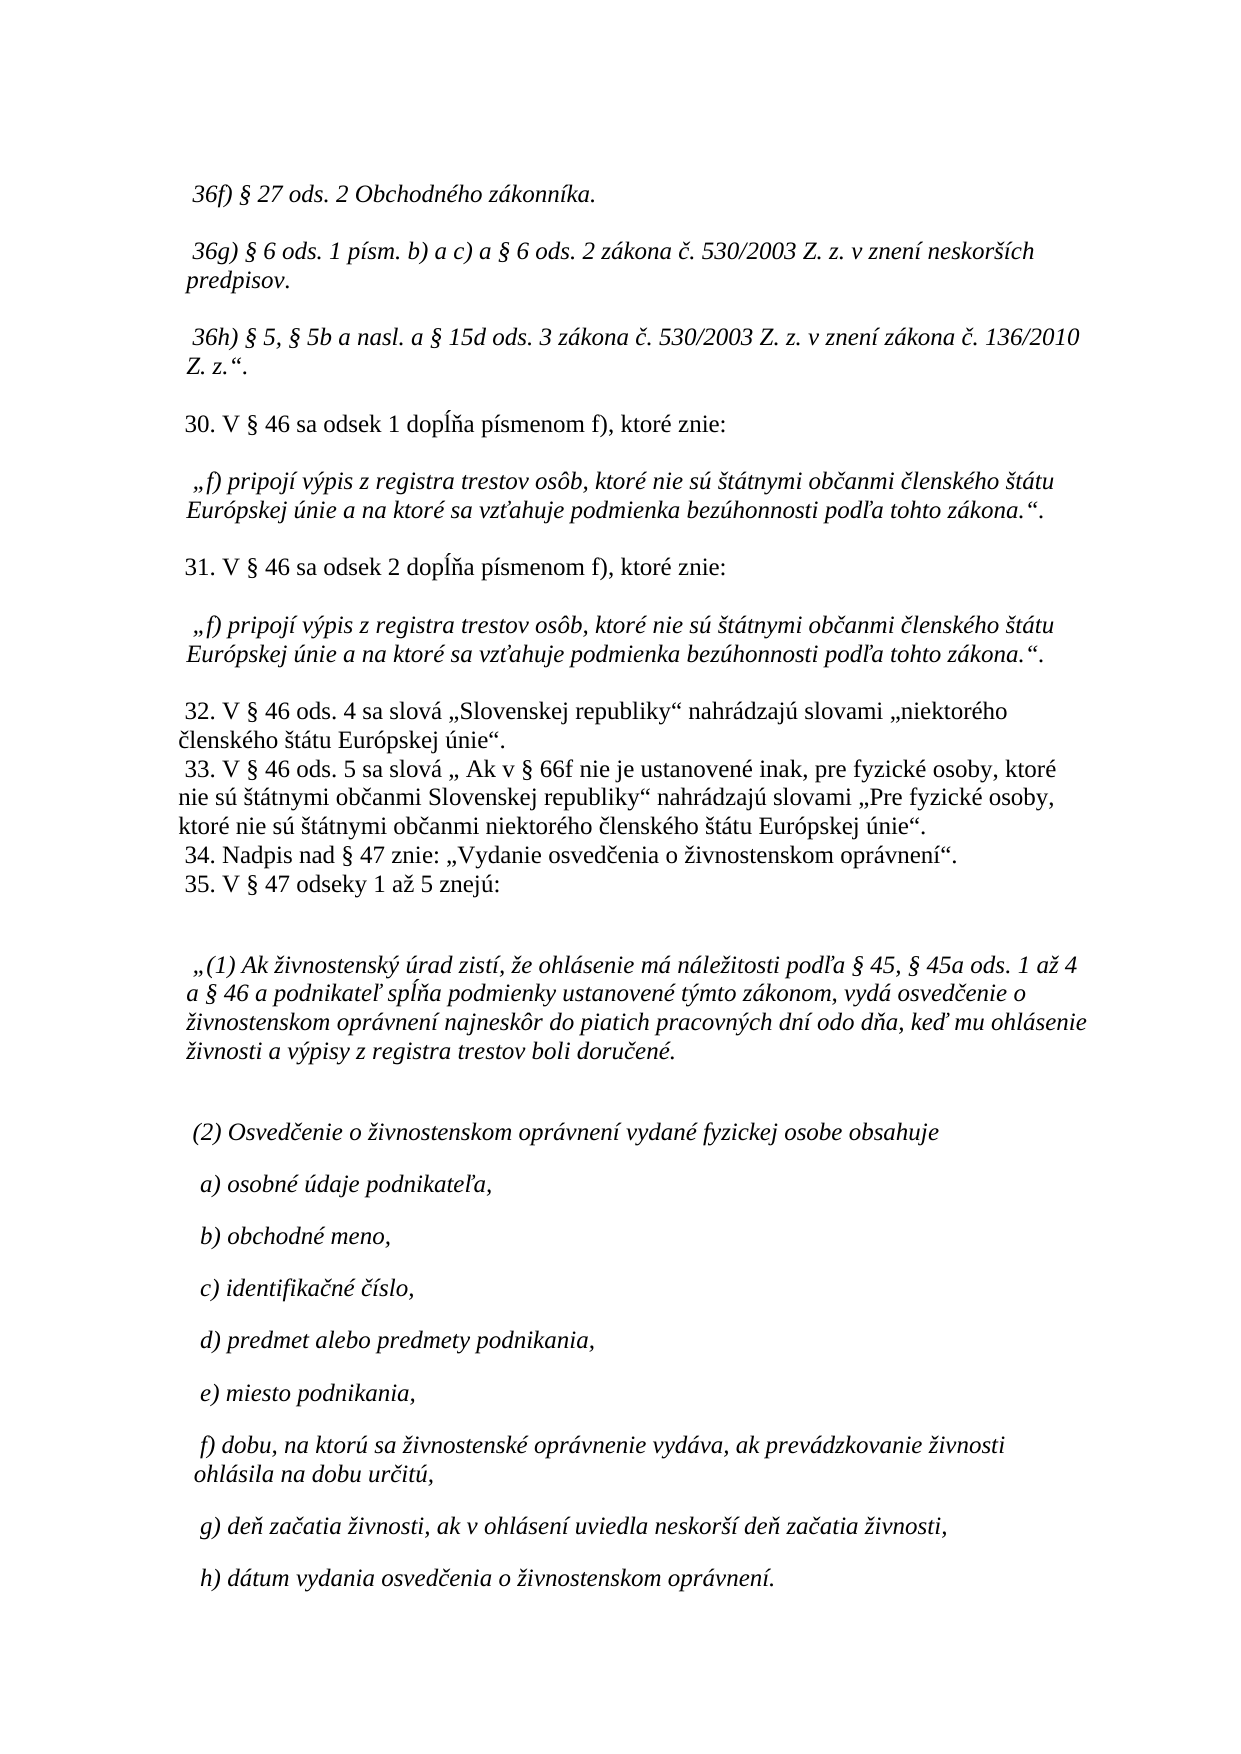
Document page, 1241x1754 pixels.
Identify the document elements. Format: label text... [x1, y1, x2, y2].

text 34. Nadpis nad § 47 znie: „Vydanie osvedčenia o živnostenskom oprávnení“. [178, 840, 1090, 869]
text 32. V § 46 ods. 4 sa slová „Slovenskej republiky“ nahrádzajú slovami „niektorého členského štátu Európskej únie“. [178, 696, 1090, 754]
text 33. V § 46 ods. 5 sa slová „ Ak v § 66f nie je ustanovené inak, pre fyzické osoby, ktoré nie sú štátnymi občanmi Slovenskej republiky“ nahrádzajú slovami „Pre fyzické osoby, ktoré nie sú štátnymi občanmi niektorého členského štátu Európskej únie“. [178, 754, 1090, 840]
text 36g) § 6 ods. 1 písm. b) a c) a § 6 ods. 2 zákona č. 530/2003 Z. z. v znení neskorších predpisov. [186, 236, 1090, 294]
text 30. V § 46 sa odsek 1 dopĺňa písmenom f), ktoré znie: [178, 409, 1090, 437]
text g) deň začatia živnosti, ak v ohlásení uviedla neskorší deň začatia živnosti, [194, 1511, 1090, 1540]
text 31. V § 46 sa odsek 2 dopĺňa písmenom f), ktoré znie: [178, 552, 1090, 581]
text e) miesto podnikania, [194, 1378, 1090, 1407]
text 35. V § 47 odseky 1 až 5 znejú: [178, 869, 1090, 897]
text b) obchodné meno, [194, 1221, 1090, 1250]
text d) predmet alebo predmety podnikania, [194, 1326, 1090, 1354]
text 36f) § 27 ods. 2 Obchodného zákonníka. [186, 179, 1090, 207]
text a) osobné údaje podnikateľa, [194, 1169, 1090, 1198]
text h) dátum vydania osvedčenia o živnostenskom oprávnení. [194, 1563, 1090, 1592]
text f) dobu, na ktorú sa živnostenské oprávnenie vydáva, ak prevádzkovanie živnosti ohlásila na dobu určitú, [194, 1430, 1090, 1487]
text (2) Osvedčenie o živnostenskom oprávnení vydané fyzickej osobe obsahuje [186, 1117, 1090, 1146]
text „f) pripojí výpis z registra trestov osôb, ktoré nie sú štátnymi občanmi členského štátu Európskej únie a na ktoré sa vzťahuje podmienka bezúhonnosti podľa tohto zákona.“. [186, 610, 1090, 667]
text „f) pripojí výpis z registra trestov osôb, ktoré nie sú štátnymi občanmi členského štátu Európskej únie a na ktoré sa vzťahuje podmienka bezúhonnosti podľa tohto zákona.“. [186, 466, 1090, 524]
text 36h) § 5, § 5b a nasl. a § 15d ods. 3 zákona č. 530/2003 Z. z. v znení zákona č. 136/2010 Z. z.“. [186, 322, 1090, 380]
text c) identifikačné číslo, [194, 1273, 1090, 1302]
text „(1) Ak živnostenský úrad zistí, že ohlásenie má náležitosti podľa § 45, § 45a ods. 1 až 4 a § 46 a podnikateľ spĺňa podmienky ustanovené týmto zákonom, vydá osvedčenie o živnostenskom oprávnení najneskôr do piatich pracovných dní odo dňa, keď mu ohlásenie živnosti a výpisy z registra trestov boli doručené. [186, 950, 1090, 1065]
